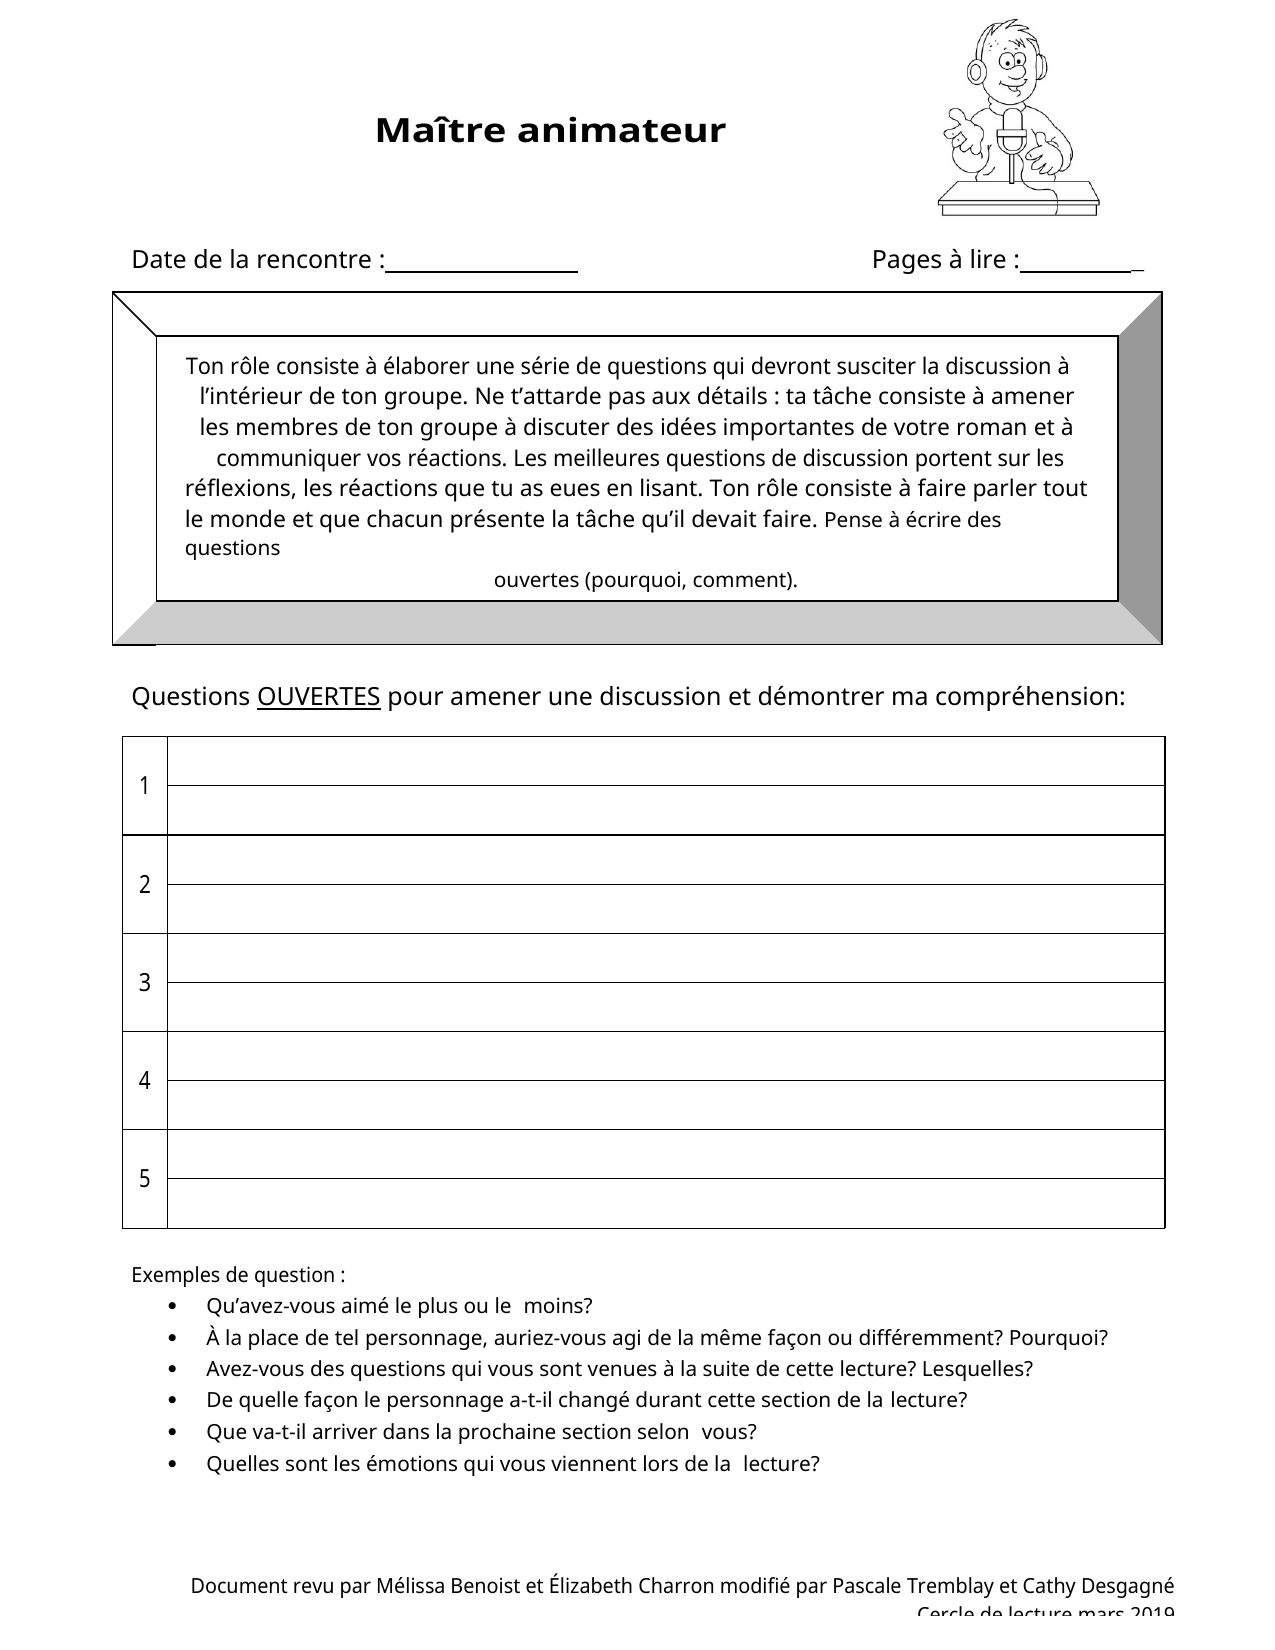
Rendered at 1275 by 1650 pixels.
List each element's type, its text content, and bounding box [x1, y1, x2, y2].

table_cell [168, 1032, 1164, 1080]
text Exemples de question : [131, 1257, 1242, 1289]
table_cell [168, 885, 1164, 932]
table_cell 5 [123, 1130, 167, 1227]
table_cell [168, 1179, 1164, 1227]
list Que va-t-il arriver dans la prochaine section selon vous? [169, 1414, 1242, 1446]
picture [937, 17, 1101, 218]
list De quelle façon le personnage a-t-il changé durant cette section de la lecture? [169, 1383, 1242, 1414]
table_header 1 [123, 737, 167, 834]
table_cell [168, 786, 1164, 834]
table_cell [168, 1081, 1164, 1129]
list À la place de tel personnage, auriez-vous agi de la même façon ou différemment? Pourquoi? [169, 1320, 1242, 1351]
table_cell [168, 983, 1164, 1031]
text Questions OUVERTES pour amener une discussion et démontrer ma compréhension: [131, 679, 1242, 713]
table_cell [168, 836, 1164, 883]
table_cell 4 [123, 1032, 167, 1129]
list Qu’avez-vous aimé le plus ou le moins? [169, 1289, 1242, 1320]
table_cell 2 [123, 836, 167, 932]
list Avez-vous des questions qui vous sont venues à la suite de cette lecture? Lesquelles? [169, 1351, 1242, 1383]
table_cell [168, 934, 1164, 982]
table_cell [168, 1130, 1164, 1178]
table_cell 3 [123, 934, 167, 1031]
list Quelles sont les émotions qui vous viennent lors de la lecture? [169, 1446, 1242, 1477]
table_header [168, 737, 1164, 785]
text Date de la rencontre : Pages à lire : _ [131, 242, 1242, 276]
